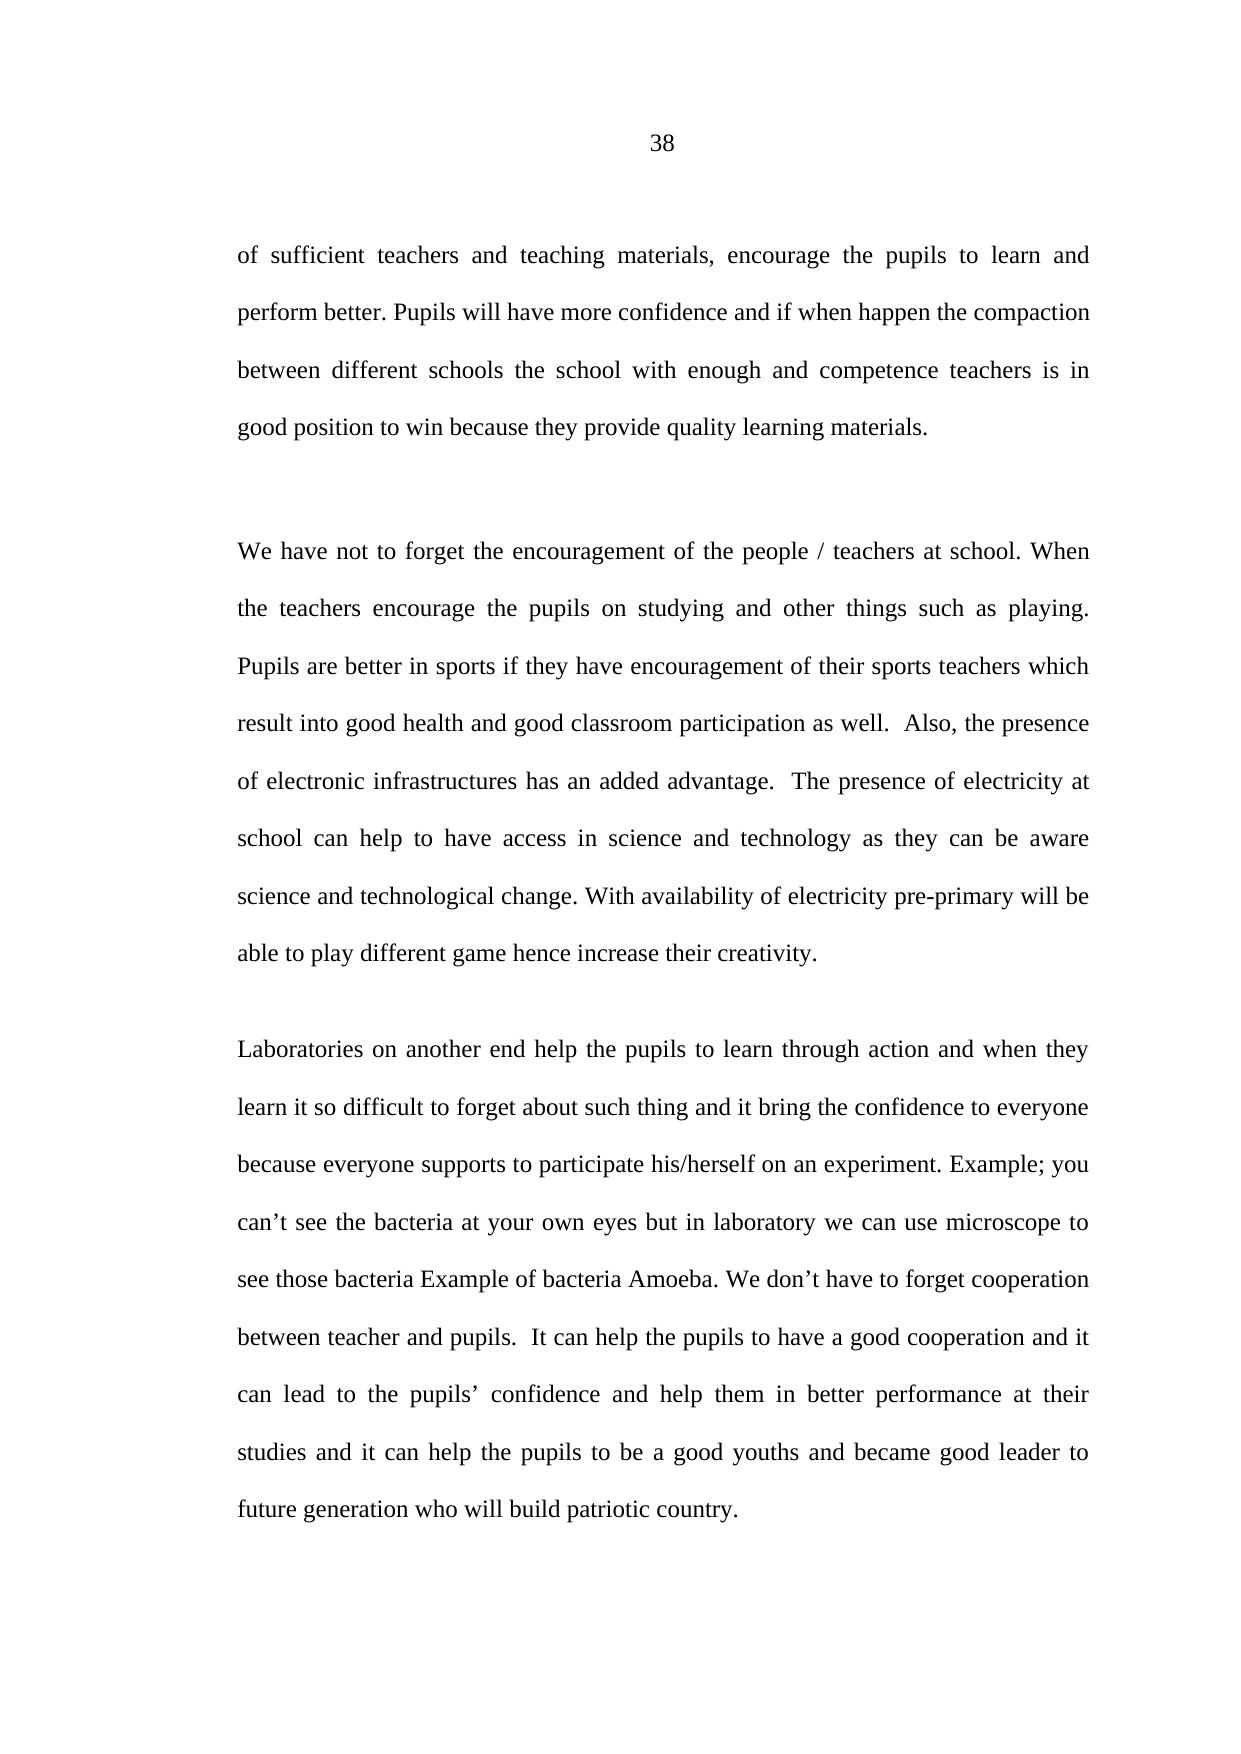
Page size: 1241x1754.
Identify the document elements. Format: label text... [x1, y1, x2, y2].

text Laboratories on another end help the pupils to learn through action and when they learn it so difficult to forget about such thing and it bring the confidence to everyone because everyone supports to participate his/herself on an experiment. Example; you can’t see the bacteria at your own eyes but in laboratory we can use microscope to see those bacteria Example of bacteria Amoeba. We don’t have to forget cooperation between teacher and pupils. It can help the pupils to have a good cooperation and it can lead to the pupils’ confidence and help them in better performance at their studies and it can help the pupils to be a good youths and became good leader to future generation who will build patriotic country. [237, 1034, 1090, 1523]
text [237, 240, 1090, 441]
text We have not to forget the encouragement of the people / teachers at school. When the teachers encourage the pupils on studying and other things such as playing. Pupils are better in sports if they have encouragement of their sports teachers which result into good health and good classroom participation as well. Also, the presence of electronic infrastructures has an added advantage. The presence of electricity at school can help to have access in science and technology as they can be aware science and technological change. With availability of electricity pre-primary will be able to play different game hence increase their creativity. [237, 536, 1090, 967]
